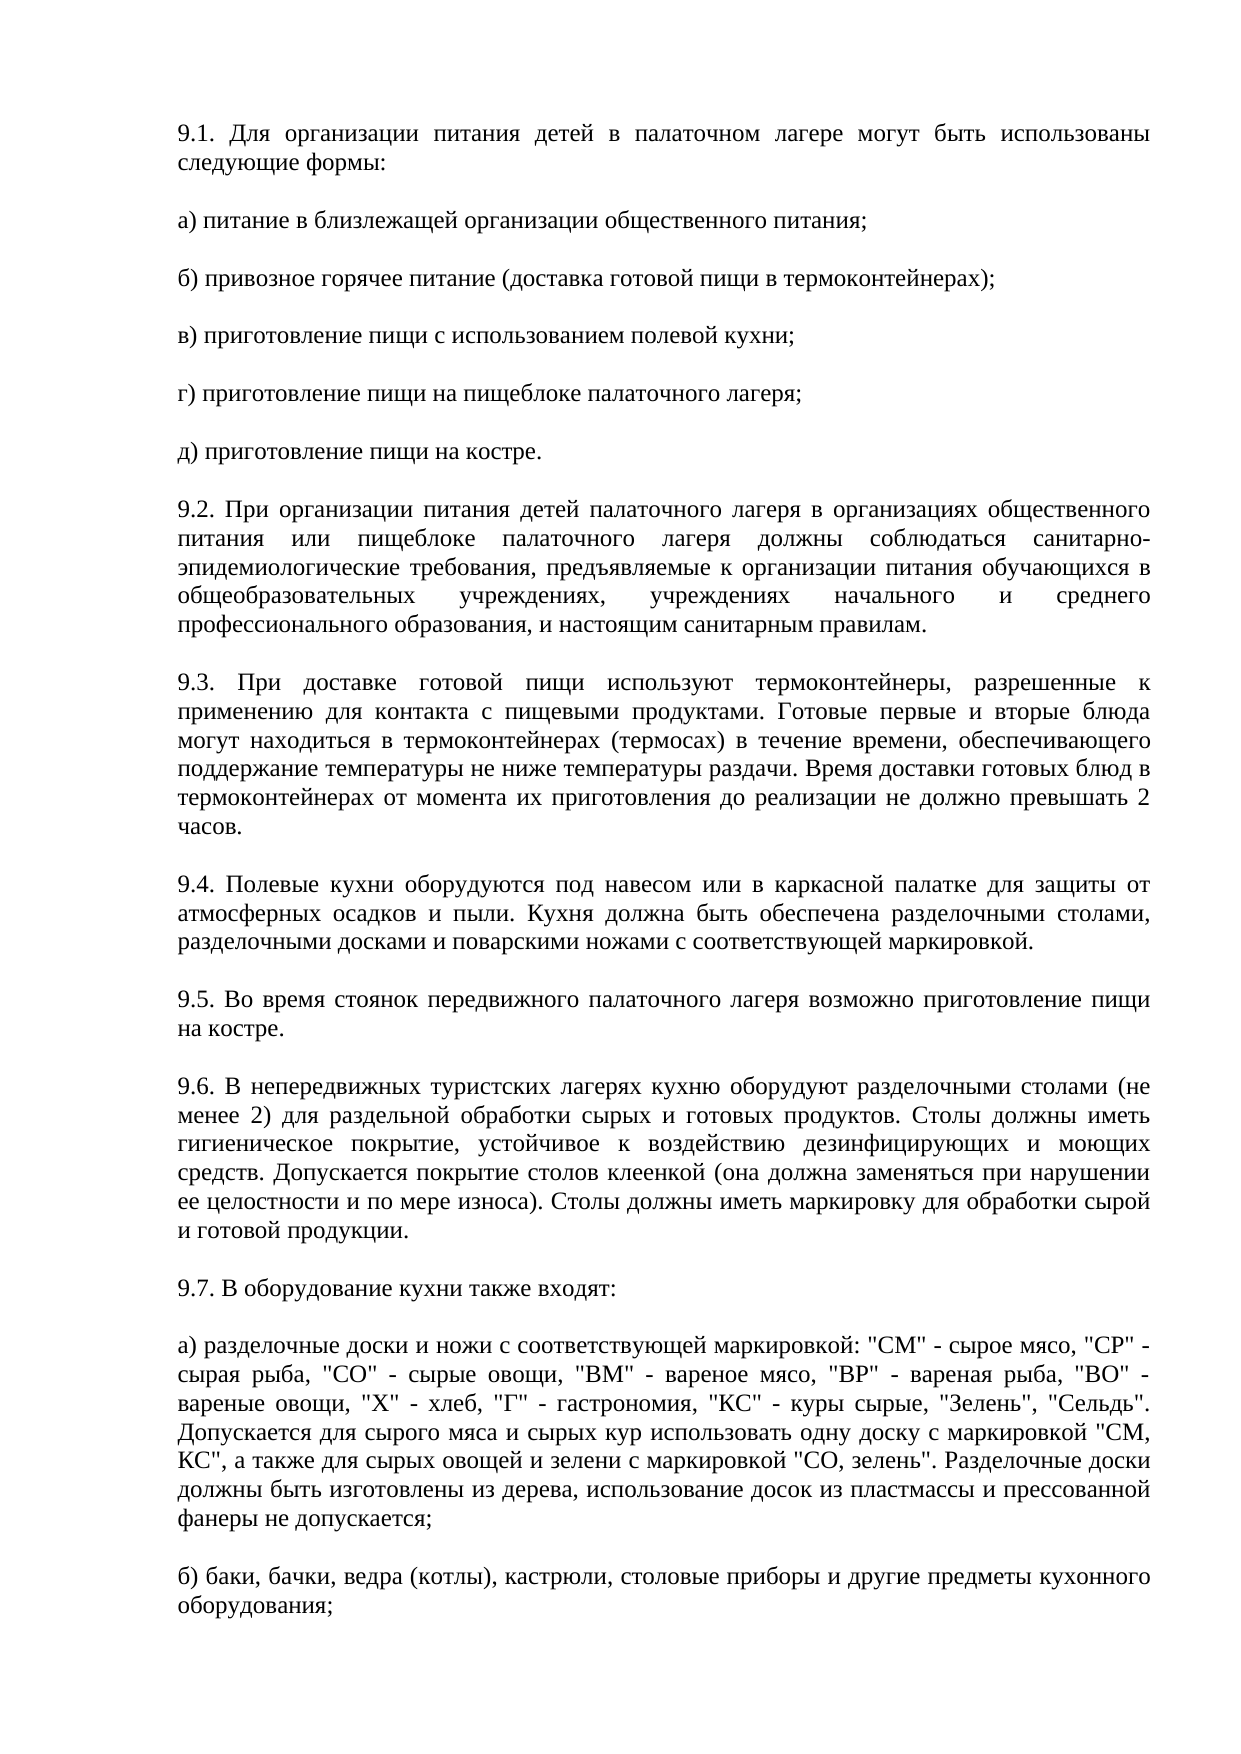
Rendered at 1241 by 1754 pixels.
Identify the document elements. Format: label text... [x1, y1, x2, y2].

text 9.2. При организации питания детей палаточного лагеря в организациях общественного питания или пищеблоке палаточного лагеря должны соблюдаться санитарно-эпидемиологические требования, предъявляемые к организации питания обучающихся в общеобразовательных учреждениях, учреждениях начального и среднего профессионального образования, и настоящим санитарным правилам. [177, 494, 1152, 638]
text б) баки, бачки, ведра (котлы), кастрюли, столовые приборы и другие предметы кухонного оборудования; [177, 1561, 1152, 1618]
text 9.6. В непередвижных туристских лагерях кухню оборудуют разделочными столами (не менее 2) для раздельной обработки сырых и готовых продуктов. Столы должны иметь гигиеническое покрытие, устойчивое к воздействию дезинфицирующих и моющих средств. Допускается покрытие столов клеенкой (она должна заменяться при нарушении ее целостности и по мере износа). Столы должны иметь маркировку для обработки сырой и готовой продукции. [177, 1071, 1152, 1243]
text г) приготовление пищи на пищеблоке палаточного лагеря; [177, 378, 1152, 407]
text 9.4. Полевые кухни оборудуются под навесом или в каркасной палатке для защиты от атмосферных осадков и пыли. Кухня должна быть обеспечена разделочными столами, разделочными досками и поварскими ножами с соответствующей маркировкой. [177, 869, 1152, 955]
text а) питание в близлежащей организации общественного питания; [177, 205, 1152, 233]
text б) привозное горячее питание (доставка готовой пищи в термоконтейнерах); [177, 263, 1152, 291]
text д) приготовление пищи на костре. [177, 436, 1152, 465]
text в) приготовление пищи с использованием полевой кухни; [177, 321, 1152, 349]
text 9.7. В оборудование кухни также входят: [177, 1273, 1152, 1301]
text 9.1. Для организации питания детей в палаточном лагере могут быть использованы следующие формы: [177, 118, 1152, 176]
text 9.3. При доставке готовой пищи используют термоконтейнеры, разрешенные к применению для контакта с пищевыми продуктами. Готовые первые и вторые блюда могут находиться в термоконтейнерах (термосах) в течение времени, обеспечивающего поддержание температуры не ниже температуры раздачи. Время доставки готовых блюд в термоконтейнерах от момента их приготовления до реализации не должно превышать 2 часов. [177, 667, 1152, 840]
text а) разделочные доски и ножи с соответствующей маркировкой: "СМ" - сырое мясо, "CP" - сырая рыба, "СО" - сырые овощи, "ВМ" - вареное мясо, "BP" - вареная рыба, "ВО" - вареные овощи, "X" - хлеб, "Г" - гастрономия, "КС" - куры сырые, "Зелень", "Сельдь". Допускается для сырого мяса и сырых кур использовать одну доску с маркировкой "СМ, КС", а также для сырых овощей и зелени с маркировкой "СО, зелень". Разделочные доски должны быть изготовлены из дерева, использование досок из пластмассы и прессованной фанеры не допускается; [177, 1331, 1152, 1532]
text 9.5. Во время стоянок передвижного палаточного лагеря возможно приготовление пищи на костре. [177, 984, 1152, 1042]
